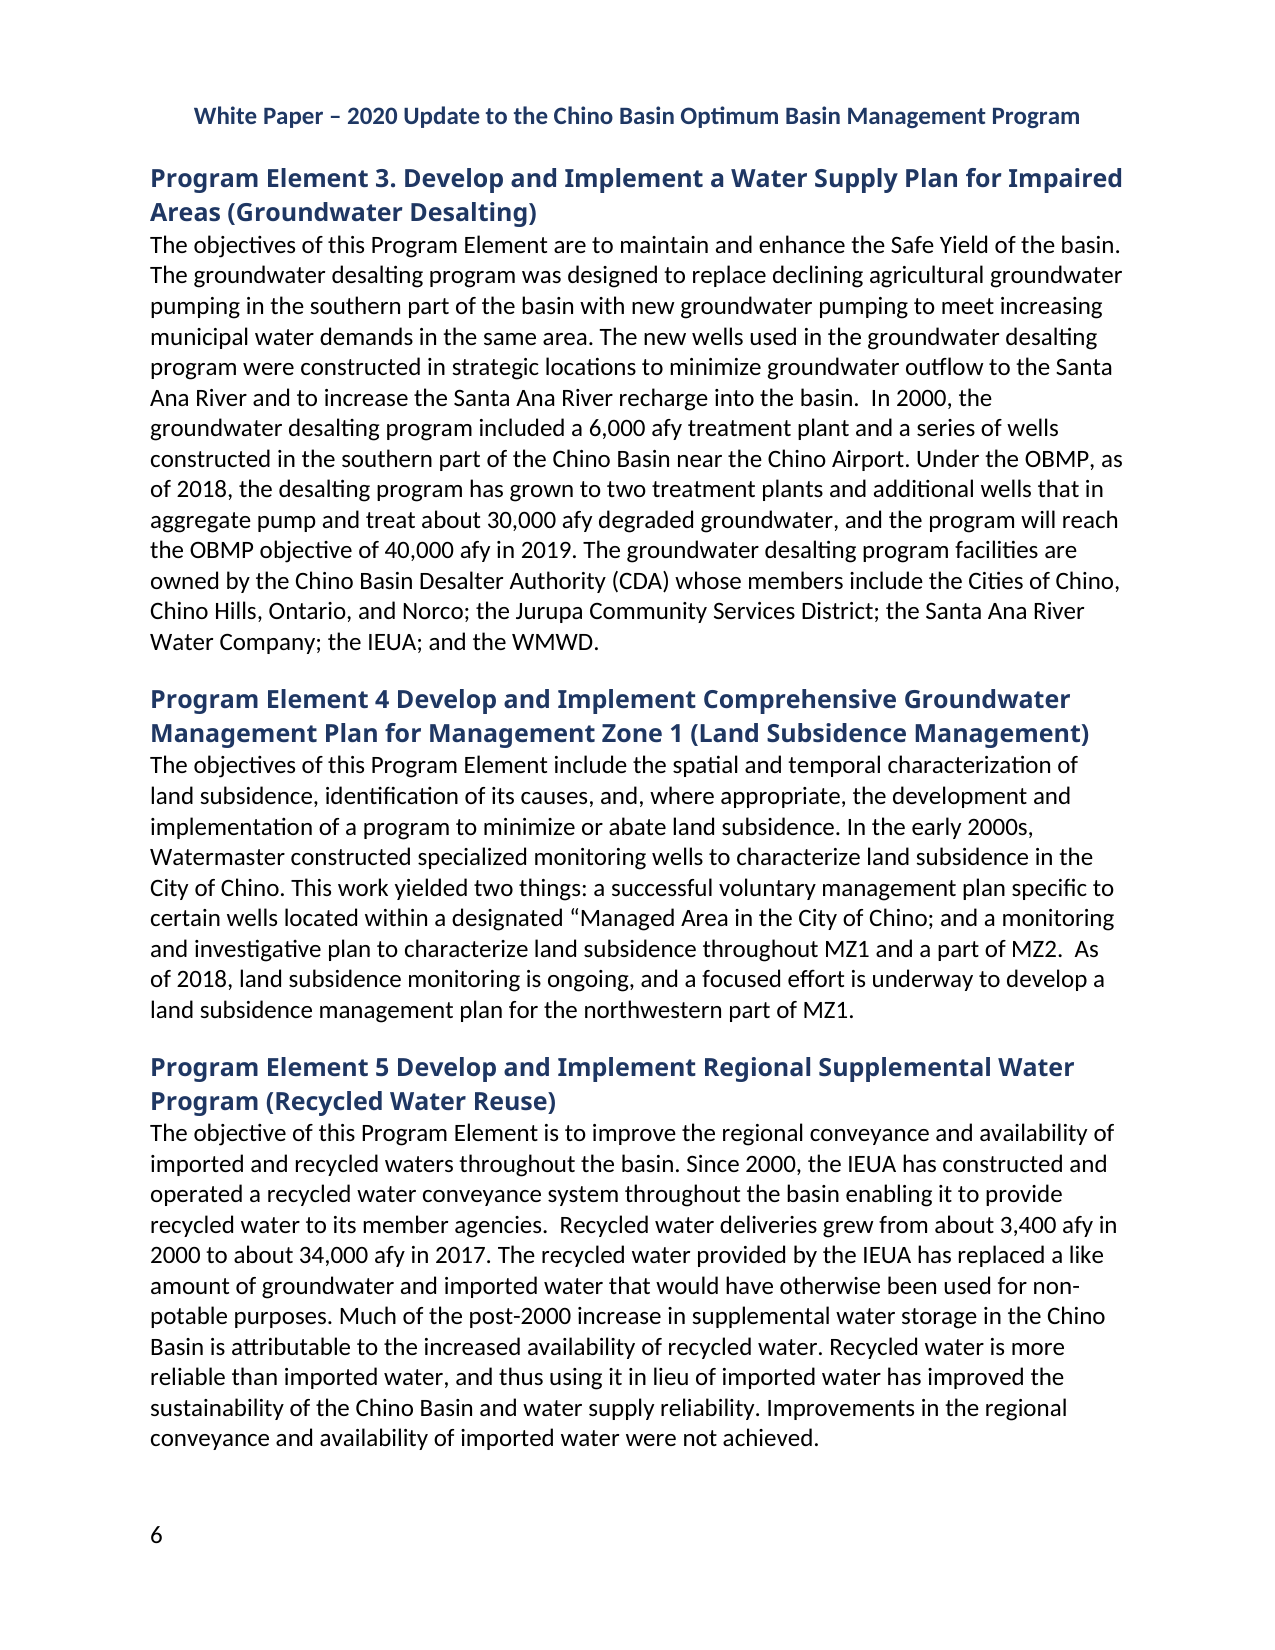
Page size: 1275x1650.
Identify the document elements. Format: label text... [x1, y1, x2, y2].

text The objective of this Program Element is to improve the regional conveyance and availability of imported and recycled waters throughout the basin. Since 2000, the IEUA has constructed and operated a recycled water conveyance system throughout the basin enabling it to provide recycled water to its member agencies. Recycled water deliveries grew from about 3,400 afy in 2000 to about 34,000 afy in 2017. The recycled water provided by the IEUA has replaced a like amount of groundwater and imported water that would have otherwise been used for non-potable purposes. Much of the post-2000 increase in supplemental water storage in the Chino Basin is attributable to the increased availability of recycled water. Recycled water is more reliable than imported water, and thus using it in lieu of imported water has improved the sustainability of the Chino Basin and water supply reliability. Improvements in the regional conveyance and availability of imported water were not achieved. [150, 1117, 1125, 1453]
text The objectives of this Program Element include the spatial and temporal characterization of land subsidence, identification of its causes, and, where appropriate, the development and implementation of a program to minimize or abate land subsidence. In the early 2000s, Watermaster constructed specialized monitoring wells to characterize land subsidence in the City of Chino. This work yielded two things: a successful voluntary management plan specific to certain wells located within a designated “Managed Area in the City of Chino; and a monitoring and investigative plan to characterize land subsidence throughout MZ1 and a part of MZ2. As of 2018, land subsidence monitoring is ongoing, and a focused effort is underway to develop a land subsidence management plan for the northwestern part of MZ1. [150, 749, 1125, 1024]
subtitle Program Element 4 Develop and Implement Comprehensive Groundwater Management Plan for Management Zone 1 (Land Subsidence Management) [150, 681, 1125, 749]
text The objectives of this Program Element are to maintain and enhance the Safe Yield of the basin. The groundwater desalting program was designed to replace declining agricultural groundwater pumping in the southern part of the basin with new groundwater pumping to meet increasing municipal water demands in the same area. The new wells used in the groundwater desalting program were constructed in strategic locations to minimize groundwater outflow to the Santa Ana River and to increase the Santa Ana River recharge into the basin. In 2000, the groundwater desalting program included a 6,000 afy treatment plant and a series of wells constructed in the southern part of the Chino Basin near the Chino Airport. Under the OBMP, as of 2018, the desalting program has grown to two treatment plants and additional wells that in aggregate pump and treat about 30,000 afy degraded groundwater, and the program will reach the OBMP objective of 40,000 afy in 2019. The groundwater desalting program facilities are owned by the Chino Basin Desalter Authority (CDA) whose members include the Cities of Chino, Chino Hills, Ontario, and Norco; the Jurupa Community Services District; the Santa Ana River Water Company; the IEUA; and the WMWD. [150, 229, 1125, 656]
subtitle Program Element 5 Develop and Implement Regional Supplemental Water Program (Recycled Water Reuse) [150, 1049, 1125, 1117]
subtitle Program Element 3. Develop and Implement a Water Supply Plan for Impaired Areas (Groundwater Desalting) [150, 161, 1125, 229]
